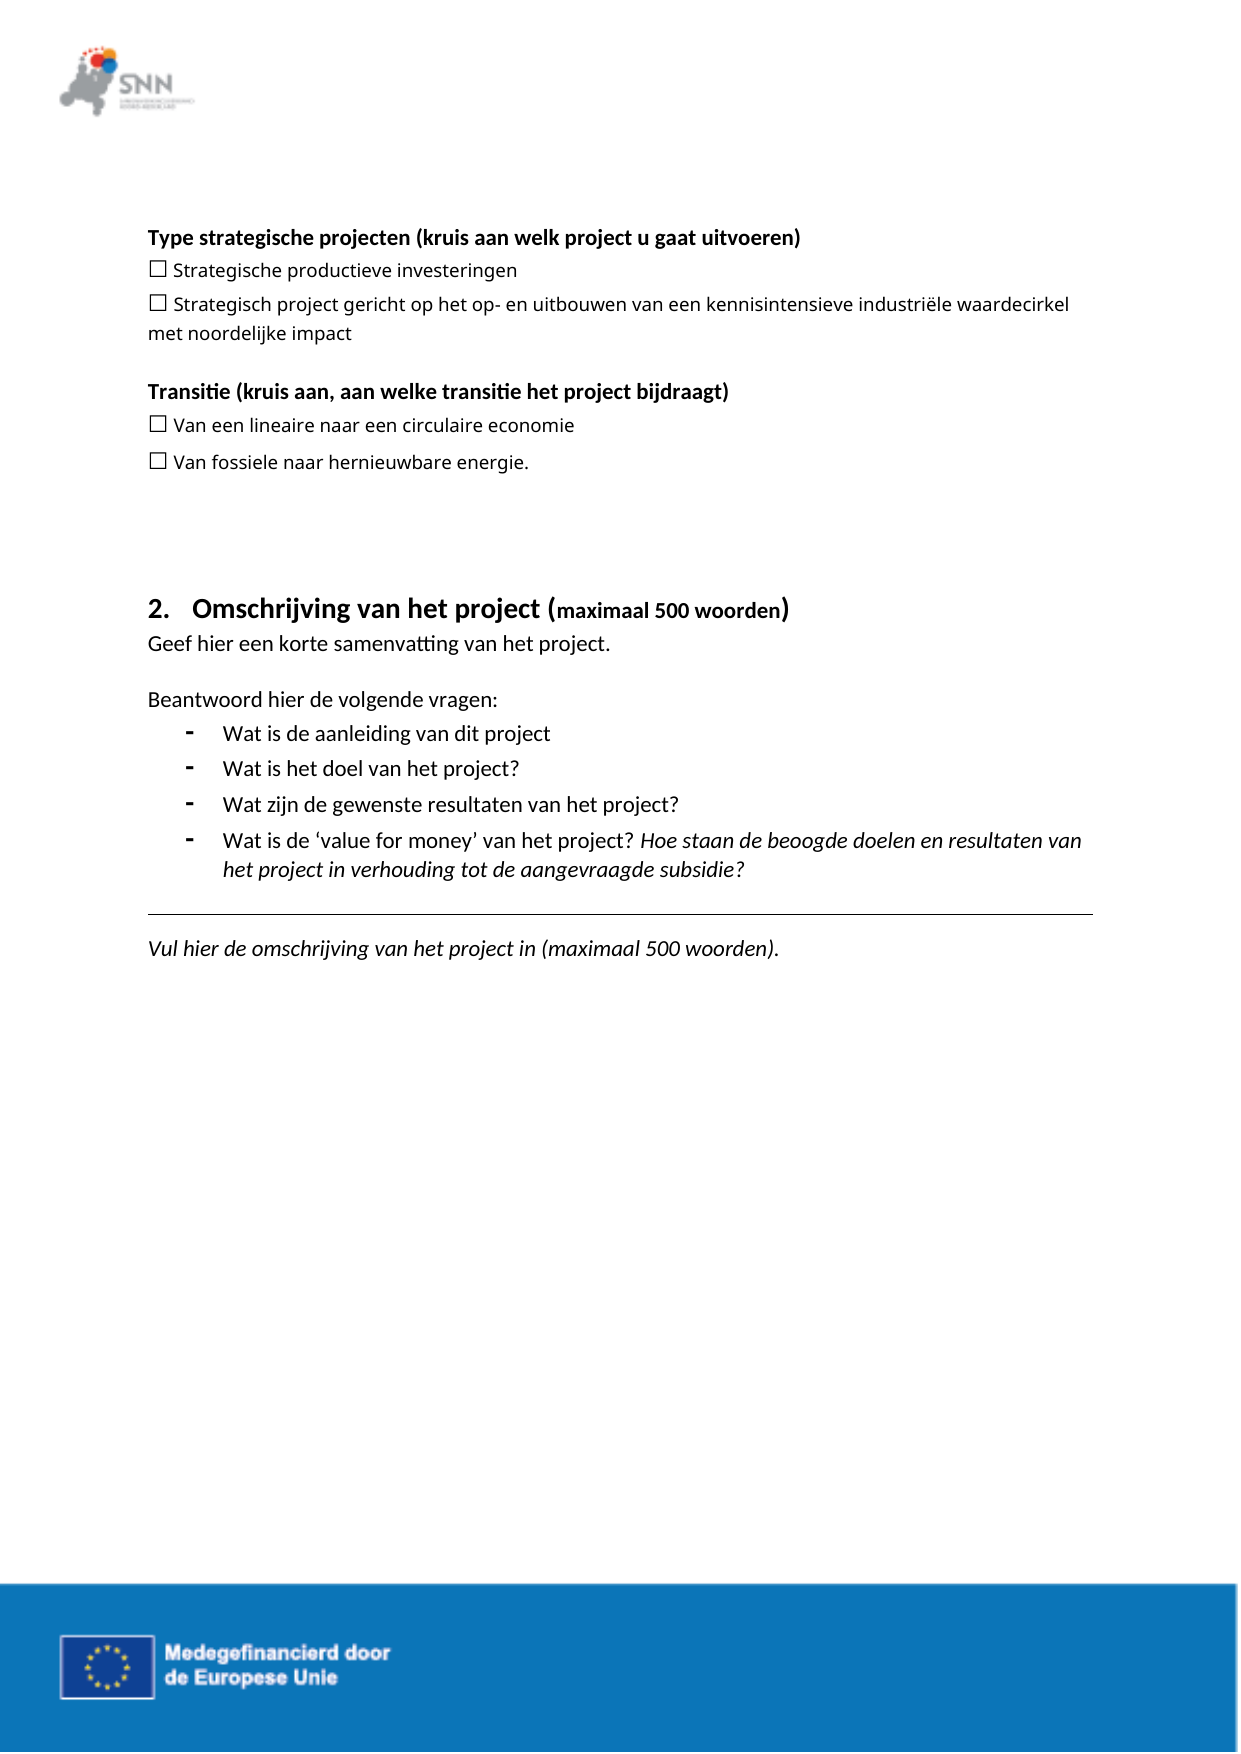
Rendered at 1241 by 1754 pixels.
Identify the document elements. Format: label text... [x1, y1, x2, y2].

text Geef hier een korte samenvatting van het project. [148, 629, 1093, 657]
text Strategisch project gericht op het op- en uitbouwen van een kennisintensieve industriële waardecirkel met noordelijke impact [148, 287, 1093, 345]
text Type strategische projecten (kruis aan welk project u gaat uitvoeren) [148, 223, 1093, 251]
text Van een lineaire naar een circulaire economie [148, 408, 1093, 439]
list Wat is de aanleiding van dit project [185, 713, 1093, 748]
text Strategische productieve investeringen [148, 253, 1093, 284]
list Wat is de ‘value for money’ van het project? Hoe staan de beoogde doelen en resultaten van het project in verhouding tot de aangevraagde subsidie? [185, 820, 1093, 883]
text Van fossiele naar hernieuwbare energie. [148, 445, 1093, 476]
picture [0, 3, 1238, 1752]
list Wat is het doel van het project? [185, 748, 1093, 784]
text Vul hier de omschrijving van het project in (maximaal 500 woorden). [148, 934, 1093, 962]
list Wat zijn de gewenste resultaten van het project? [185, 784, 1093, 820]
subtitle Omschrijving van het project (maximaal 500 woorden) [148, 590, 1093, 626]
text Beantwoord hier de volgende vragen: [148, 685, 1093, 713]
text Transitie (kruis aan, aan welke transitie het project bijdraagt) [148, 377, 1093, 406]
